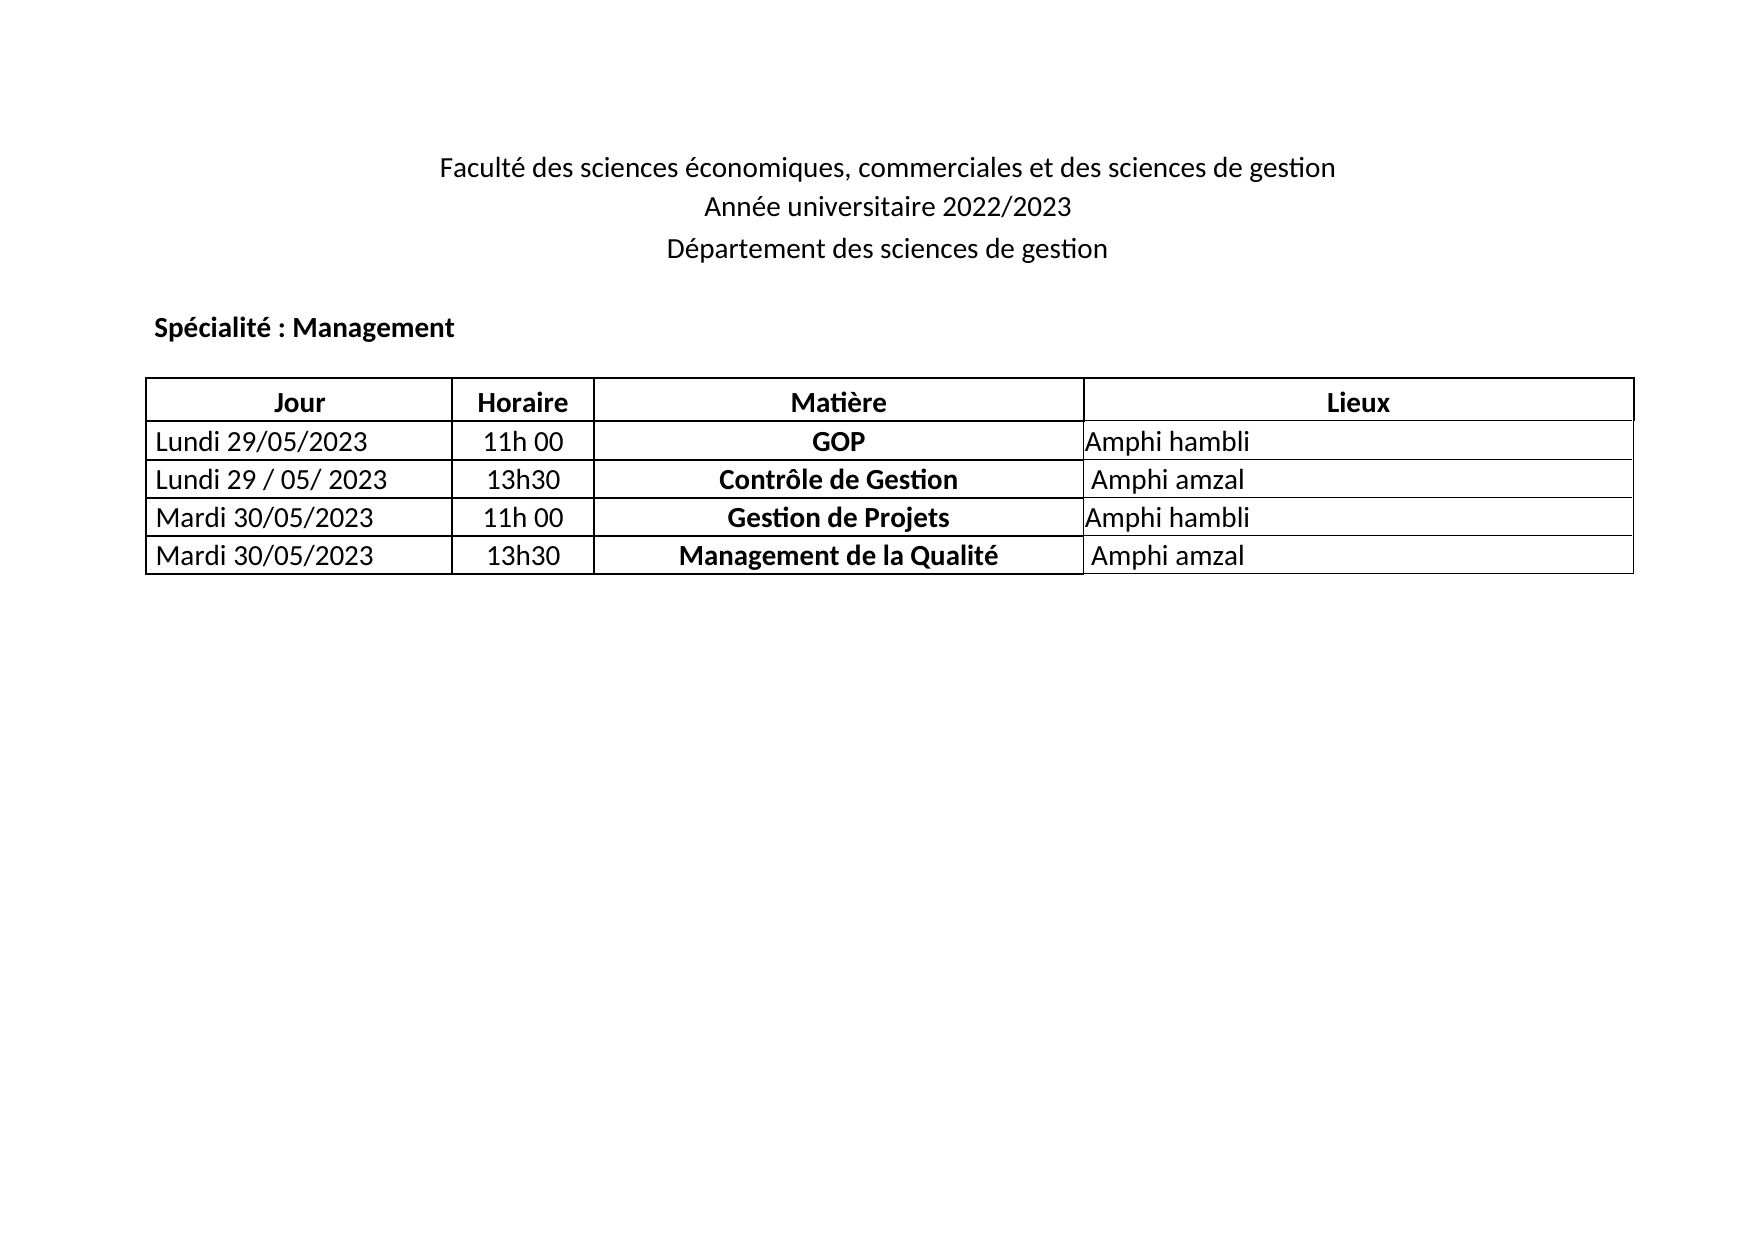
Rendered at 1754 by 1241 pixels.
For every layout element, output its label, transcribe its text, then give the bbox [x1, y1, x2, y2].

table_cell 13h30 [453, 537, 593, 573]
table_cell Lundi 29 / 05/ 2023 [147, 461, 451, 497]
text Faculté des sciences économiques, commerciales et des sciences de gestion [439, 149, 1631, 184]
table_cell Amphi amzal [1084, 459, 1633, 497]
table_cell GOP [595, 422, 1083, 459]
table_header Horaire [453, 379, 593, 420]
text Spécialité : Management [154, 309, 1631, 344]
table_cell Lundi 29/05/2023 [147, 422, 451, 459]
table_cell Amphi hambli [1084, 420, 1633, 459]
table_header Lieux [1085, 379, 1633, 420]
table_cell Gestion de Projets [595, 499, 1083, 535]
table_cell 11h 00 [453, 499, 593, 535]
table_cell Amphi amzal [1084, 535, 1633, 573]
text Année universitaire 2022/2023 [704, 188, 1631, 223]
table_header Matière [595, 379, 1083, 420]
table_cell Contrôle de Gestion [595, 461, 1083, 497]
table_header Jour [147, 379, 451, 420]
table_cell Management de la Qualité [595, 537, 1083, 573]
table_cell Mardi 30/05/2023 [147, 499, 451, 535]
table_cell 13h30 [453, 461, 593, 497]
table_cell 11h 00 [453, 422, 593, 459]
table_cell Amphi hambli [1084, 497, 1633, 535]
text Département des sciences de gestion [146, 230, 1629, 266]
table_cell Mardi 30/05/2023 [147, 537, 451, 573]
